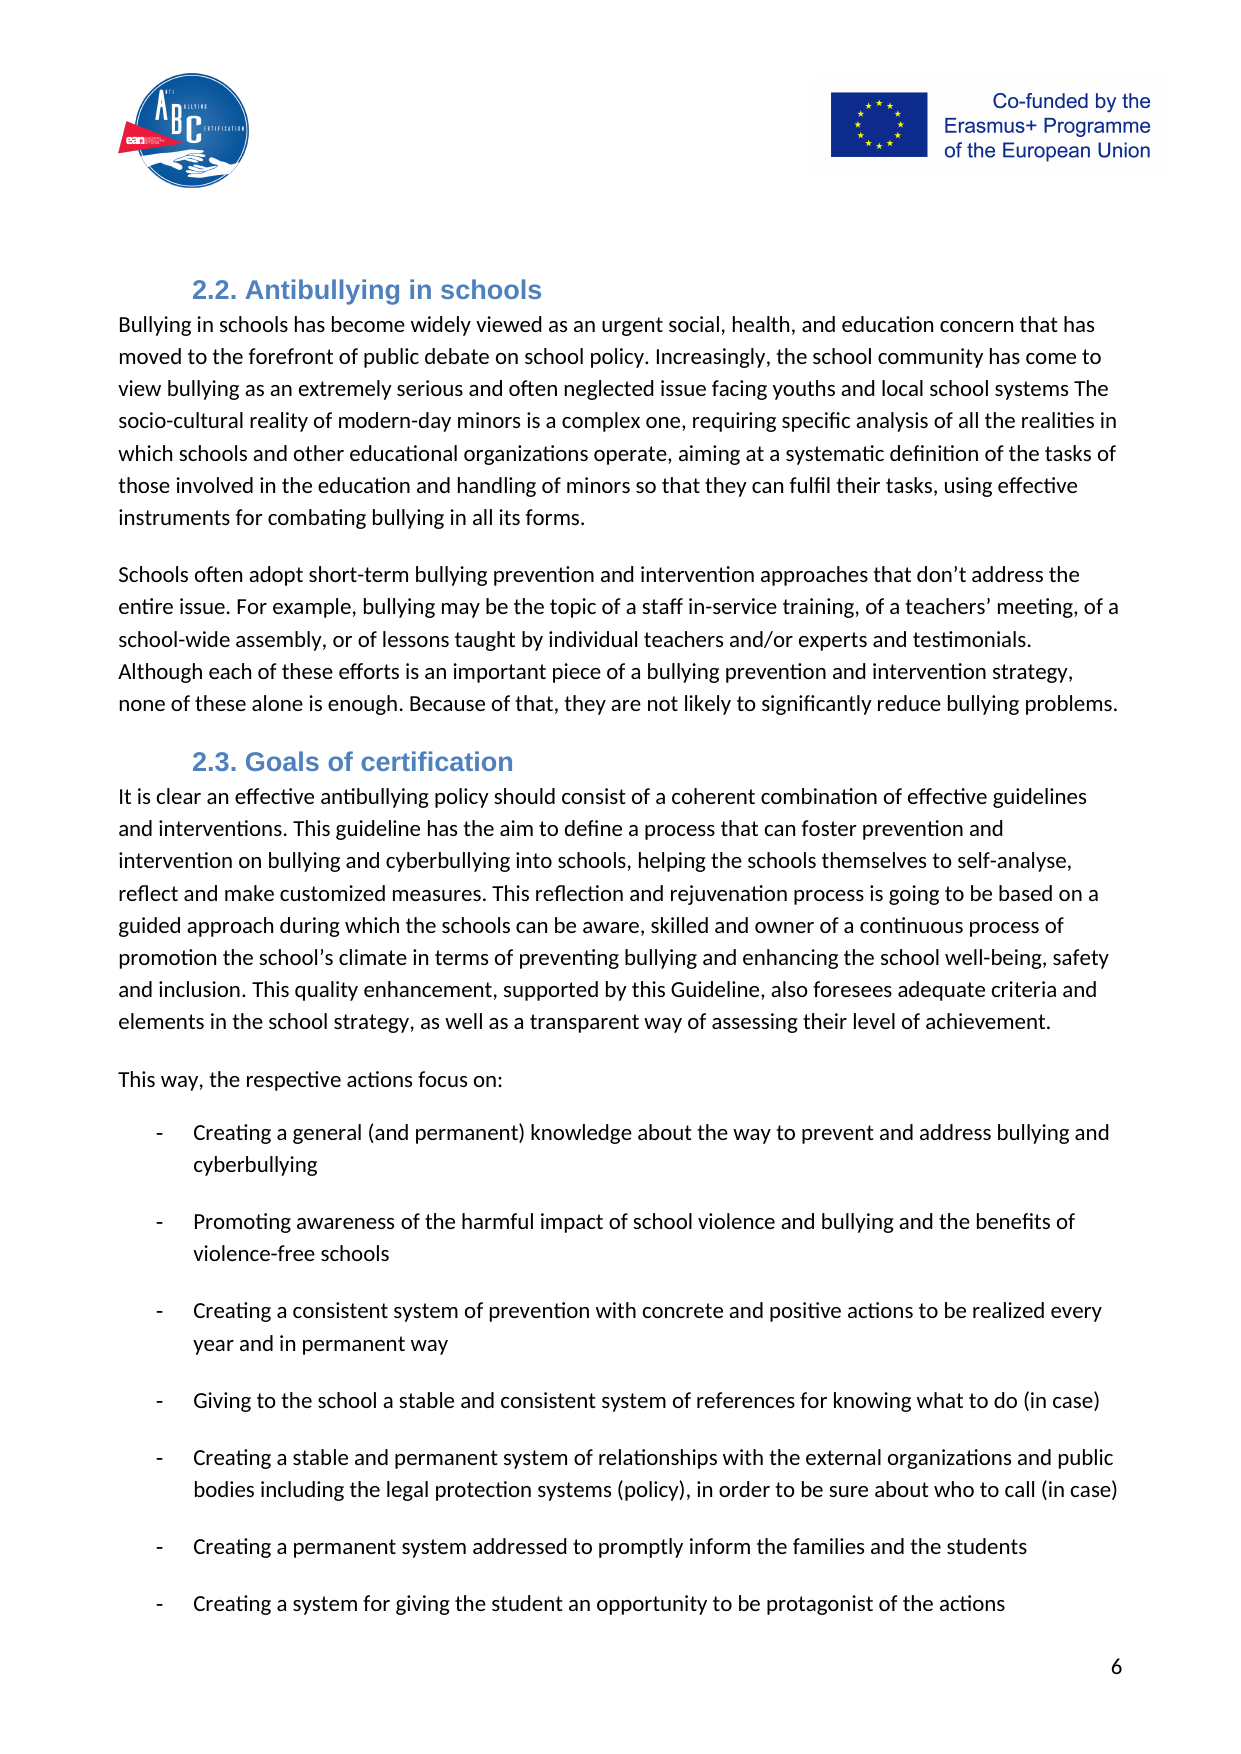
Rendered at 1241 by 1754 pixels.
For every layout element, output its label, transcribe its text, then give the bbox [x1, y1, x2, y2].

picture [118, 73, 250, 188]
subtitle 2.2. Antibullying in schools [192, 274, 1122, 305]
text Bullying in schools has become widely viewed as an urgent social, health, and education concern that has moved to the forefront of public debate on school policy. Increasingly, the school community has come to view bullying as an extremely serious and often neglected issue facing youths and local school systems The socio-cultural reality of modern-day minors is a complex one, requiring specific analysis of all the realities in which schools and other educational organizations operate, aiming at a systematic definition of the tasks of those involved in the education and handling of minors so that they can fulfil their tasks, using effective instruments for combating bullying in all its forms. [118, 310, 1122, 531]
list Creating a permanent system addressed to promptly inform the families and the students [156, 1532, 1122, 1560]
list Creating a general (and permanent) knowledge about the way to prevent and address bullying and cyberbullying [156, 1118, 1122, 1178]
picture [811, 74, 1167, 176]
list Creating a system for giving the student an opportunity to be protagonist of the actions [156, 1589, 1122, 1618]
list Creating a stable and permanent system of relationships with the external organizations and public bodies including the legal protection systems (policy), in order to be sure about who to call (in case) [156, 1443, 1122, 1503]
list Giving to the school a stable and consistent system of references for knowing what to do (in case) [156, 1386, 1122, 1414]
text This way, the respective actions focus on: [118, 1065, 1122, 1093]
text Schools often adopt short-term bullying prevention and intervention approaches that don’t address the entire issue. For example, bullying may be the topic of a staff in-service training, of a teachers’ meeting, of a school-wide assembly, or of lessons taught by individual teachers and/or experts and testimonials. Although each of these efforts is an important piece of a bullying prevention and intervention strategy, none of these alone is enough. Because of that, they are not likely to significantly reduce bullying problems. [118, 560, 1122, 717]
text It is clear an effective antibullying policy should consist of a coherent combination of effective guidelines and interventions. This guideline has the aim to define a process that can foster prevention and intervention on bullying and cyberbullying into schools, helping the schools themselves to self-analyse, reflect and make customized measures. This reflection and rejuvenation process is going to be based on a guided approach during which the schools can be aware, skilled and owner of a continuous process of promotion the school’s climate in terms of preventing bullying and enhancing the school well-being, safety and inclusion. This quality enhancement, supported by this Guideline, also foresees adequate criteria and elements in the school strategy, as well as a transparent way of assessing their level of achievement. [118, 782, 1122, 1036]
list Promoting awareness of the harmful impact of school violence and bullying and the benefits of violence-free schools [156, 1207, 1122, 1267]
list Creating a consistent system of prevention with concrete and positive actions to be realized every year and in permanent way [156, 1296, 1122, 1357]
subtitle 2.3. Goals of certification [192, 746, 1122, 777]
